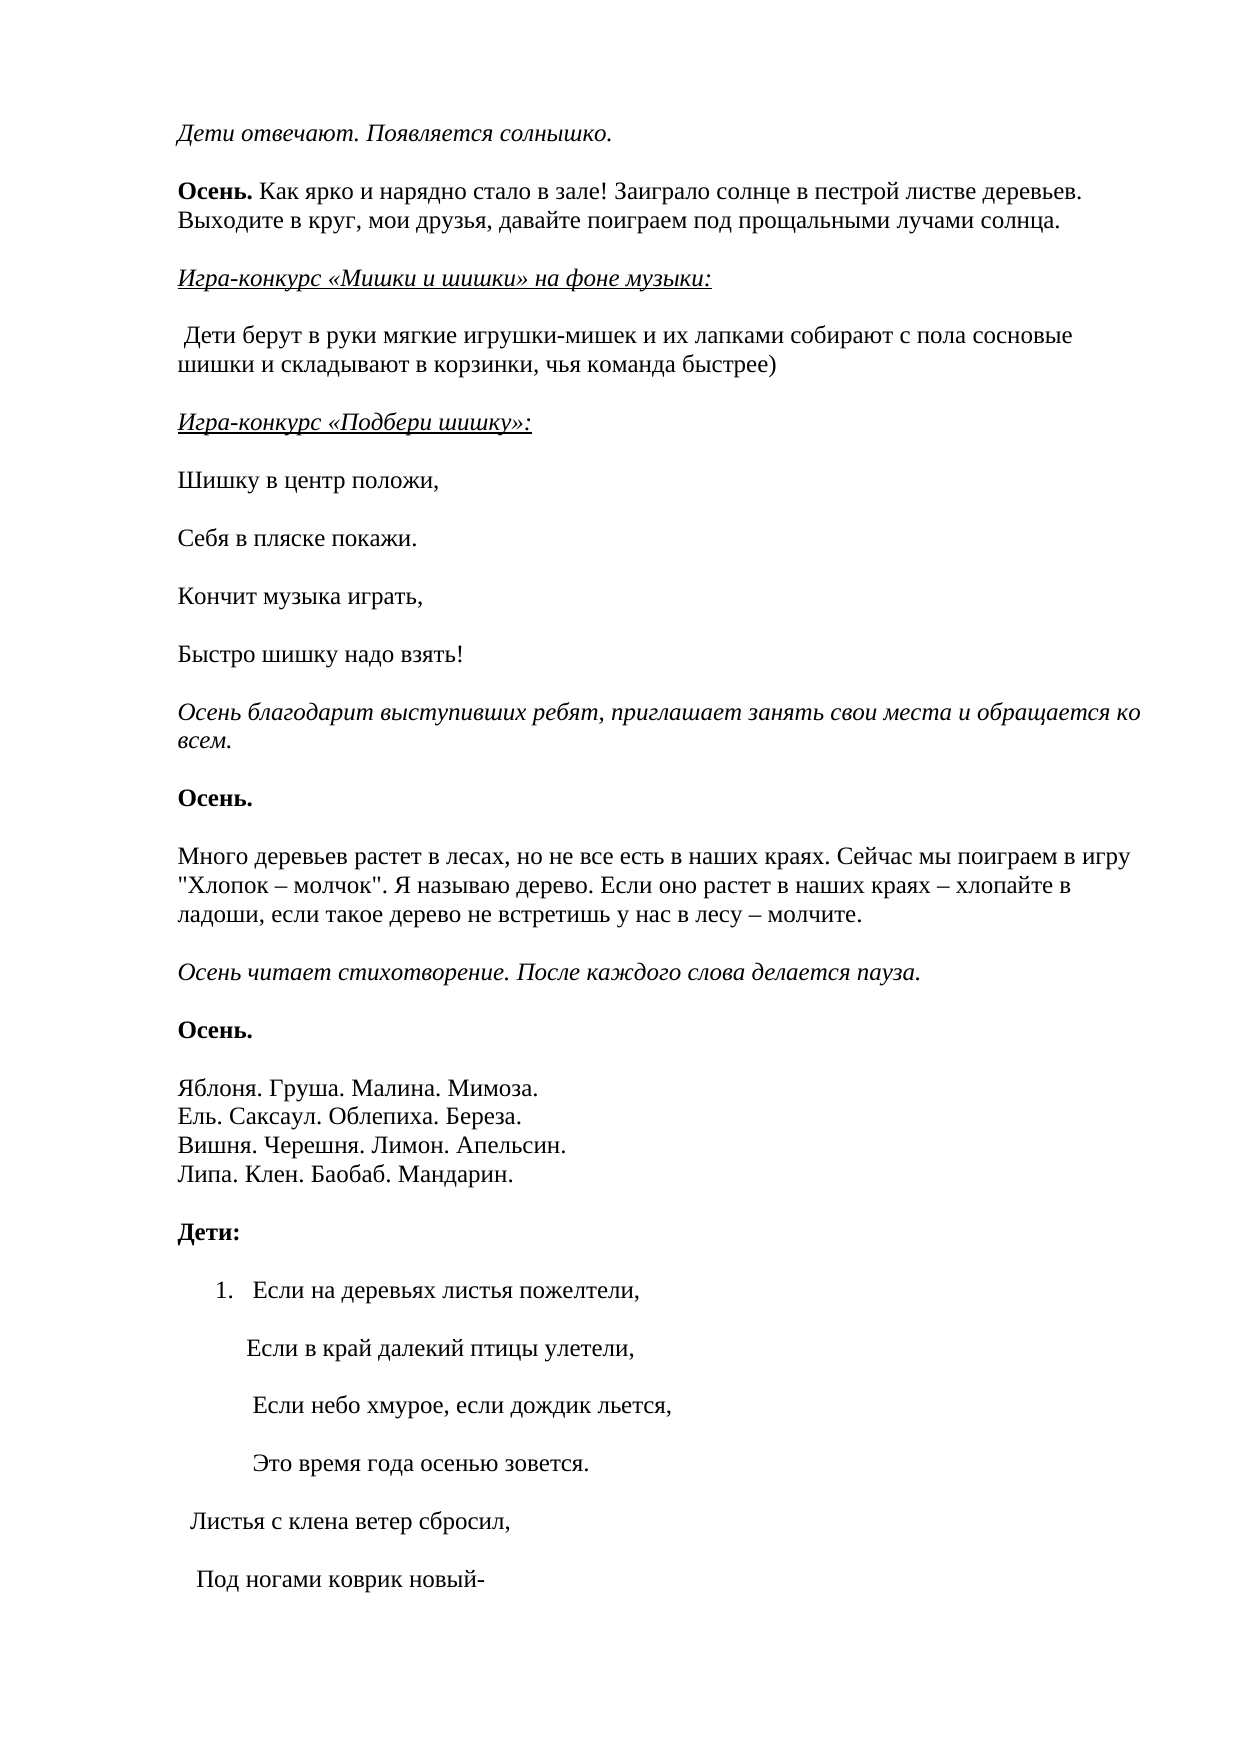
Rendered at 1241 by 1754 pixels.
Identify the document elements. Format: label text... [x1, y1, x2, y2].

text Дети берут в руки мягкие игрушки-мишек и их лапками собирают с пола сосновые шишки и складывают в корзинки, чья команда быстрее) [177, 321, 1152, 378]
text Осень. [177, 783, 1152, 812]
text Игра-конкурс «Мишки и шишки» на фоне музыки: [177, 263, 1152, 291]
text Быстро шишку надо взять! [177, 639, 1152, 668]
text Осень благодарит выступивших ребят, приглашает занять свои места и обращается ко всем. [177, 697, 1152, 754]
text Осень читает стихотворение. После каждого слова делается пауза. [177, 957, 1152, 986]
text Дети отвечают. Появляется солнышко. [177, 118, 1152, 147]
text Листья с клена ветер сбросил, [177, 1506, 1152, 1535]
text Дети: [177, 1217, 1152, 1246]
text Игра-конкурс «Подбери шишку»: [177, 407, 1152, 436]
text Осень. Как ярко и нарядно стало в зале! Заиграло солнце в пестрой листве деревьев. Выходите в круг, мои друзья, давайте поиграем под прощальными лучами солнца. [177, 176, 1152, 233]
text Осень. [177, 1015, 1152, 1043]
text Если небо хмурое, если дождик льется, [177, 1391, 1152, 1419]
text Шишку в центр положи, [177, 465, 1152, 494]
text Себя в пляске покажи. [177, 523, 1152, 552]
text Если в край далекий птицы улетели, [177, 1333, 1152, 1361]
text Это время года осенью зовется. [177, 1448, 1152, 1477]
text Много деревьев растет в лесах, но не все есть в наших краях. Сейчас мы поиграем в игру "Хлопок – молчок". Я называю дерево. Если оно растет в наших краях – хлопайте в ладоши, если такое дерево не встретишь у нас в лесу – молчите. [177, 841, 1152, 928]
text Кончит музыка играть, [177, 581, 1152, 610]
text Яблоня. Груша. Малина. Мимоза. Ель. Саксаул. Облепиха. Береза. Вишня. Черешня. Лимон. Апельсин. Липа. Клен. Баобаб. Мандарин. [177, 1073, 1152, 1188]
list Если на деревьях листья пожелтели, [215, 1275, 1152, 1303]
text Под ногами коврик новый- [177, 1564, 1152, 1593]
